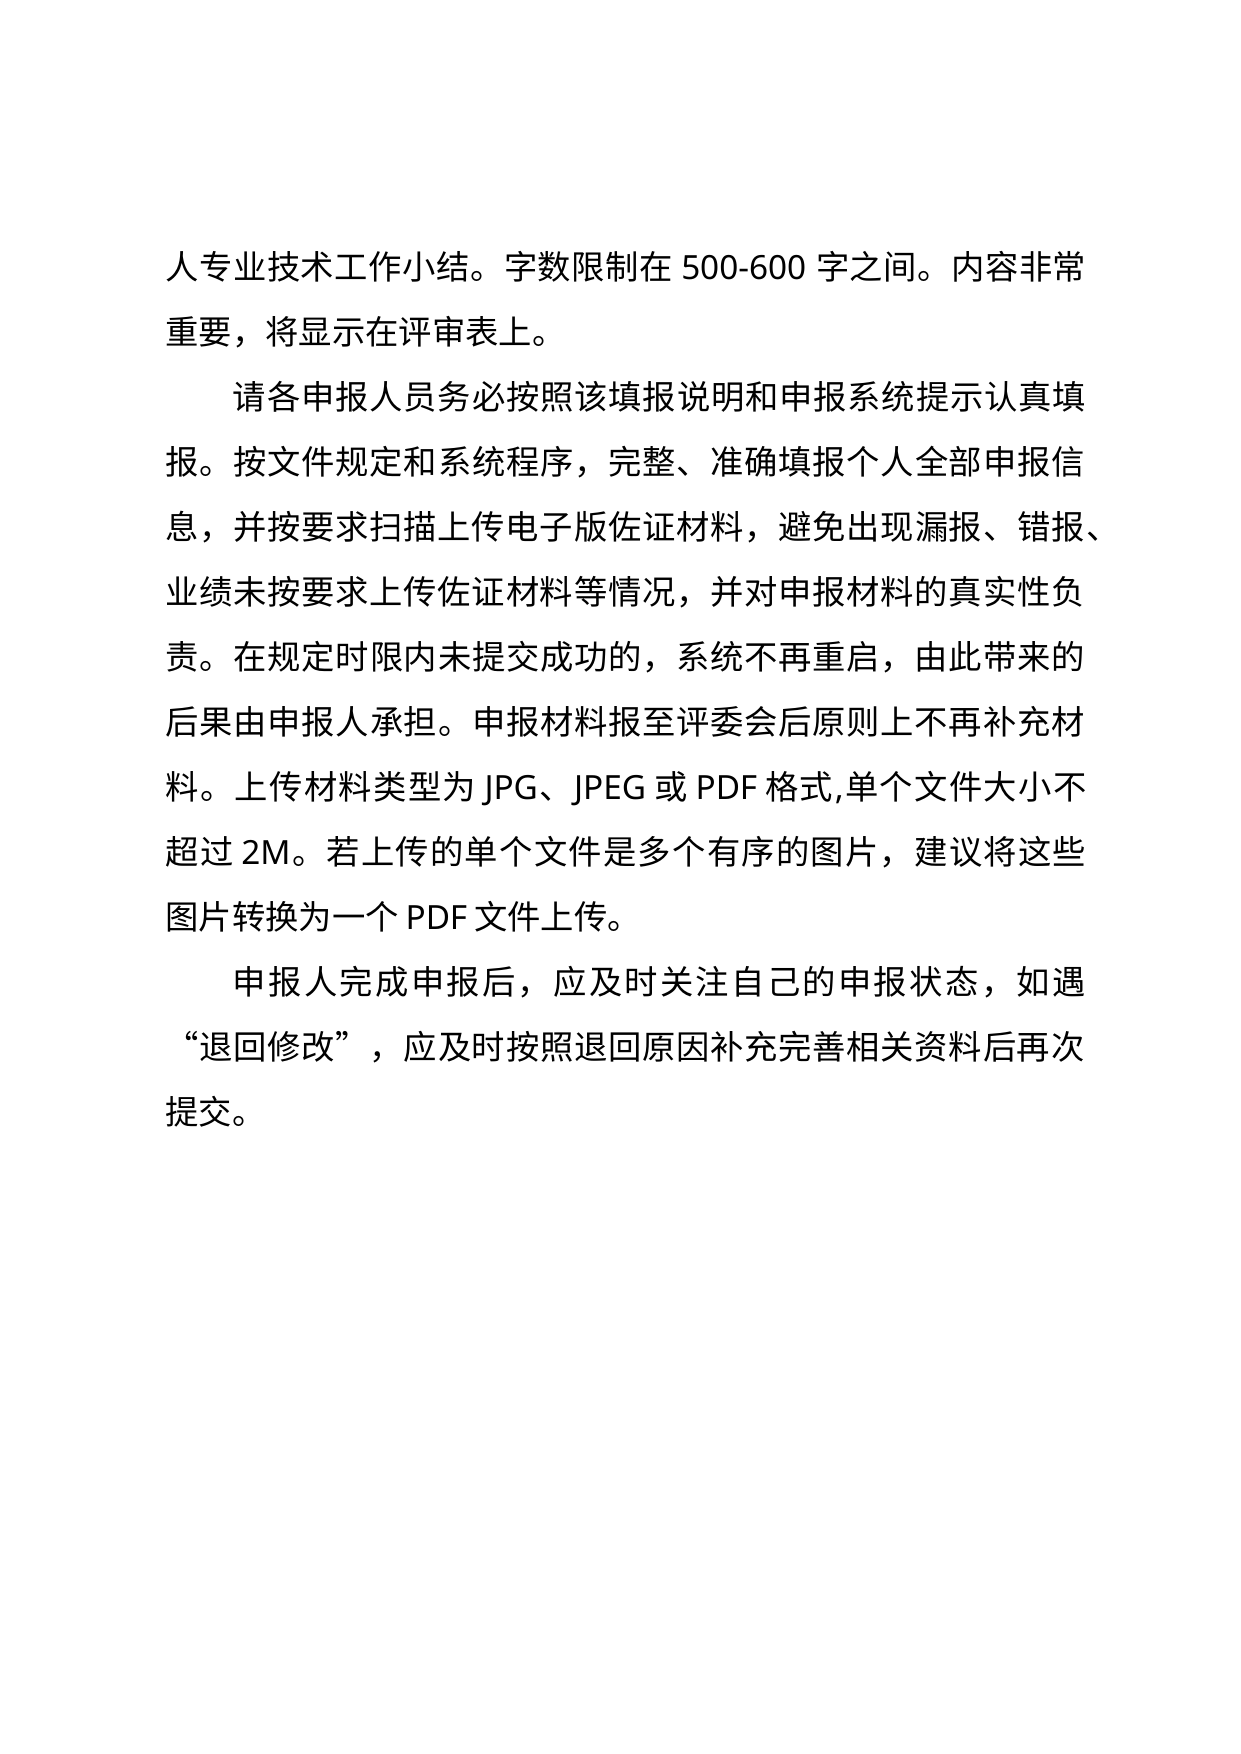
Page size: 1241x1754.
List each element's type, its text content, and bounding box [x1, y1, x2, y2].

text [165, 233, 1087, 363]
text 申报人完成申报后，应及时关注自己的申报状态，如遇“退回修改”，应及时按照退回原因补充完善相关资料后再次提交。 [165, 948, 1087, 1143]
text 请各申报人员务必按照该填报说明和申报系统提示认真填报。按文件规定和系统程序，完整、准确填报个人全部申报信息，并按要求扫描上传电子版佐证材料，避免出现漏报、错报、业绩未按要求上传佐证材料等情况，并对申报材料的真实性负责。在规定时限内未提交成功的，系统不再重启，由此带来的后果由申报人承担。申报材料报至评委会后原则上不再补充材料。上传材料类型为JPG、JPEG或PDF格式,单个文件大小不超过2M。若上传的单个文件是多个有序的图片，建议将这些图片转换为一个PDF文件上传。 [165, 363, 1087, 948]
